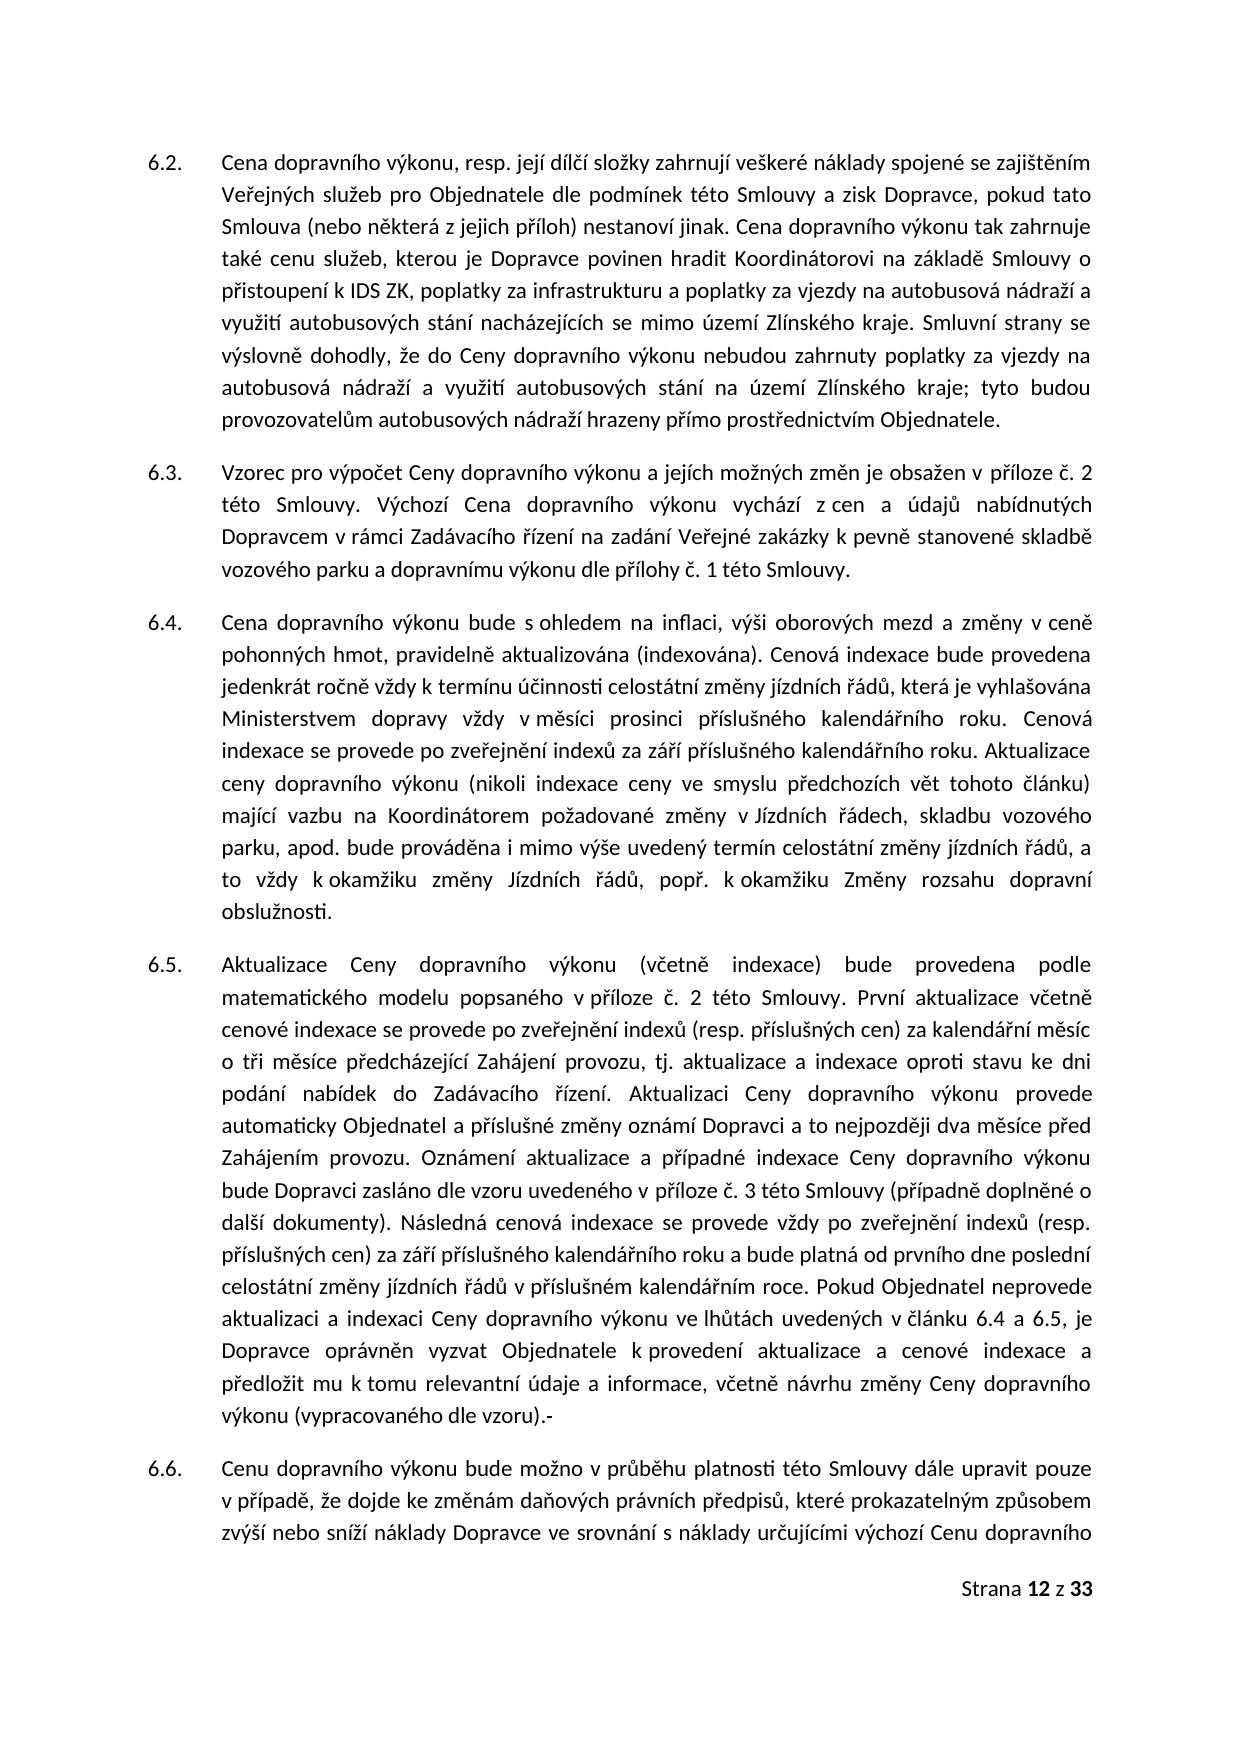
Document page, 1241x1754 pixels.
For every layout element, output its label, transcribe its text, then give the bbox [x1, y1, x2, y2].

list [148, 1454, 1093, 1546]
list Aktualizace Ceny dopravního výkonu (včetně indexace) bude provedena podle matematického modelu popsaného v příloze č. 2 této Smlouvy. První aktualizace včetně cenové indexace se provede po zveřejnění indexů (resp. příslušných cen) za kalendářní měsíc o tři měsíce předcházející Zahájení provozu, tj. aktualizace a indexace oproti stavu ke dni podání nabídek do Zadávacího řízení. Aktualizaci Ceny dopravního výkonu provede automaticky Objednatel a příslušné změny oznámí Dopravci a to nejpozději dva měsíce před Zahájením provozu. Oznámení aktualizace a případné indexace Ceny dopravního výkonu bude Dopravci zasláno dle vzoru uvedeného v příloze č. 3 této Smlouvy (případně doplněné o další dokumenty). Následná cenová indexace se provede vždy po zveřejnění indexů (resp. příslušných cen) za září příslušného kalendářního roku a bude platná od prvního dne poslední celostátní změny jízdních řádů v příslušném kalendářním roce. Pokud Objednatel neprovede aktualizaci a indexaci Ceny dopravního výkonu ve lhůtách uvedených v článku 6.4 a 6.5, je Dopravce oprávněn vyzvat Objednatele k provedení aktualizace a cenové indexace a předložit mu k tomu relevantní údaje a informace, včetně návrhu změny Ceny dopravního výkonu (vypracovaného dle vzoru). [148, 950, 1093, 1429]
list Cena dopravního výkonu bude s ohledem na inflaci, výši oborových mezd a změny v ceně pohonných hmot, pravidelně aktualizována (indexována). Cenová indexace bude provedena jedenkrát ročně vždy k termínu účinnosti celostátní změny jízdních řádů, která je vyhlašována Ministerstvem dopravy vždy v měsíci prosinci příslušného kalendářního roku. Cenová indexace se provede po zveřejnění indexů za září příslušného kalendářního roku. Aktualizace ceny dopravního výkonu (nikoli indexace ceny ve smyslu předchozích vět tohoto článku) mající vazbu na Koordinátorem požadované změny v Jízdních řádech, skladbu vozového parku, apod. bude prováděna i mimo výše uvedený termín celostátní změny jízdních řádů, a to vždy k okamžiku změny Jízdních řádů, popř. k okamžiku Změny rozsahu dopravní obslužnosti. [148, 608, 1093, 925]
list Cena dopravního výkonu, resp. její dílčí složky zahrnují veškeré náklady spojené se zajištěním Veřejných služeb pro Objednatele dle podmínek této Smlouvy a zisk Dopravce, pokud tato Smlouva (nebo některá z jejich příloh) nestanoví jinak. Cena dopravního výkonu tak zahrnuje také cenu služeb, kterou je Dopravce povinen hradit Koordinátorovi na základě Smlouvy o přistoupení k IDS ZK, poplatky za infrastrukturu a poplatky za vjezdy na autobusová nádraží a využití autobusových stání nacházejících se mimo území Zlínského kraje. Smluvní strany se výslovně dohodly, že do Ceny dopravního výkonu nebudou zahrnuty poplatky za vjezdy na autobusová nádraží a využití autobusových stání na území Zlínského kraje; tyto budou provozovatelům autobusových nádraží hrazeny přímo prostřednictvím Objednatele. [148, 148, 1093, 433]
list Vzorec pro výpočet Ceny dopravního výkonu a jejích možných změn je obsažen v příloze č. 2 této Smlouvy. Výchozí Cena dopravního výkonu vychází z cen a údajů nabídnutých Dopravcem v rámci Zadávacího řízení na zadání Veřejné zakázky k pevně stanovené skladbě vozového parku a dopravnímu výkonu dle přílohy č. 1 této Smlouvy. [148, 458, 1093, 583]
